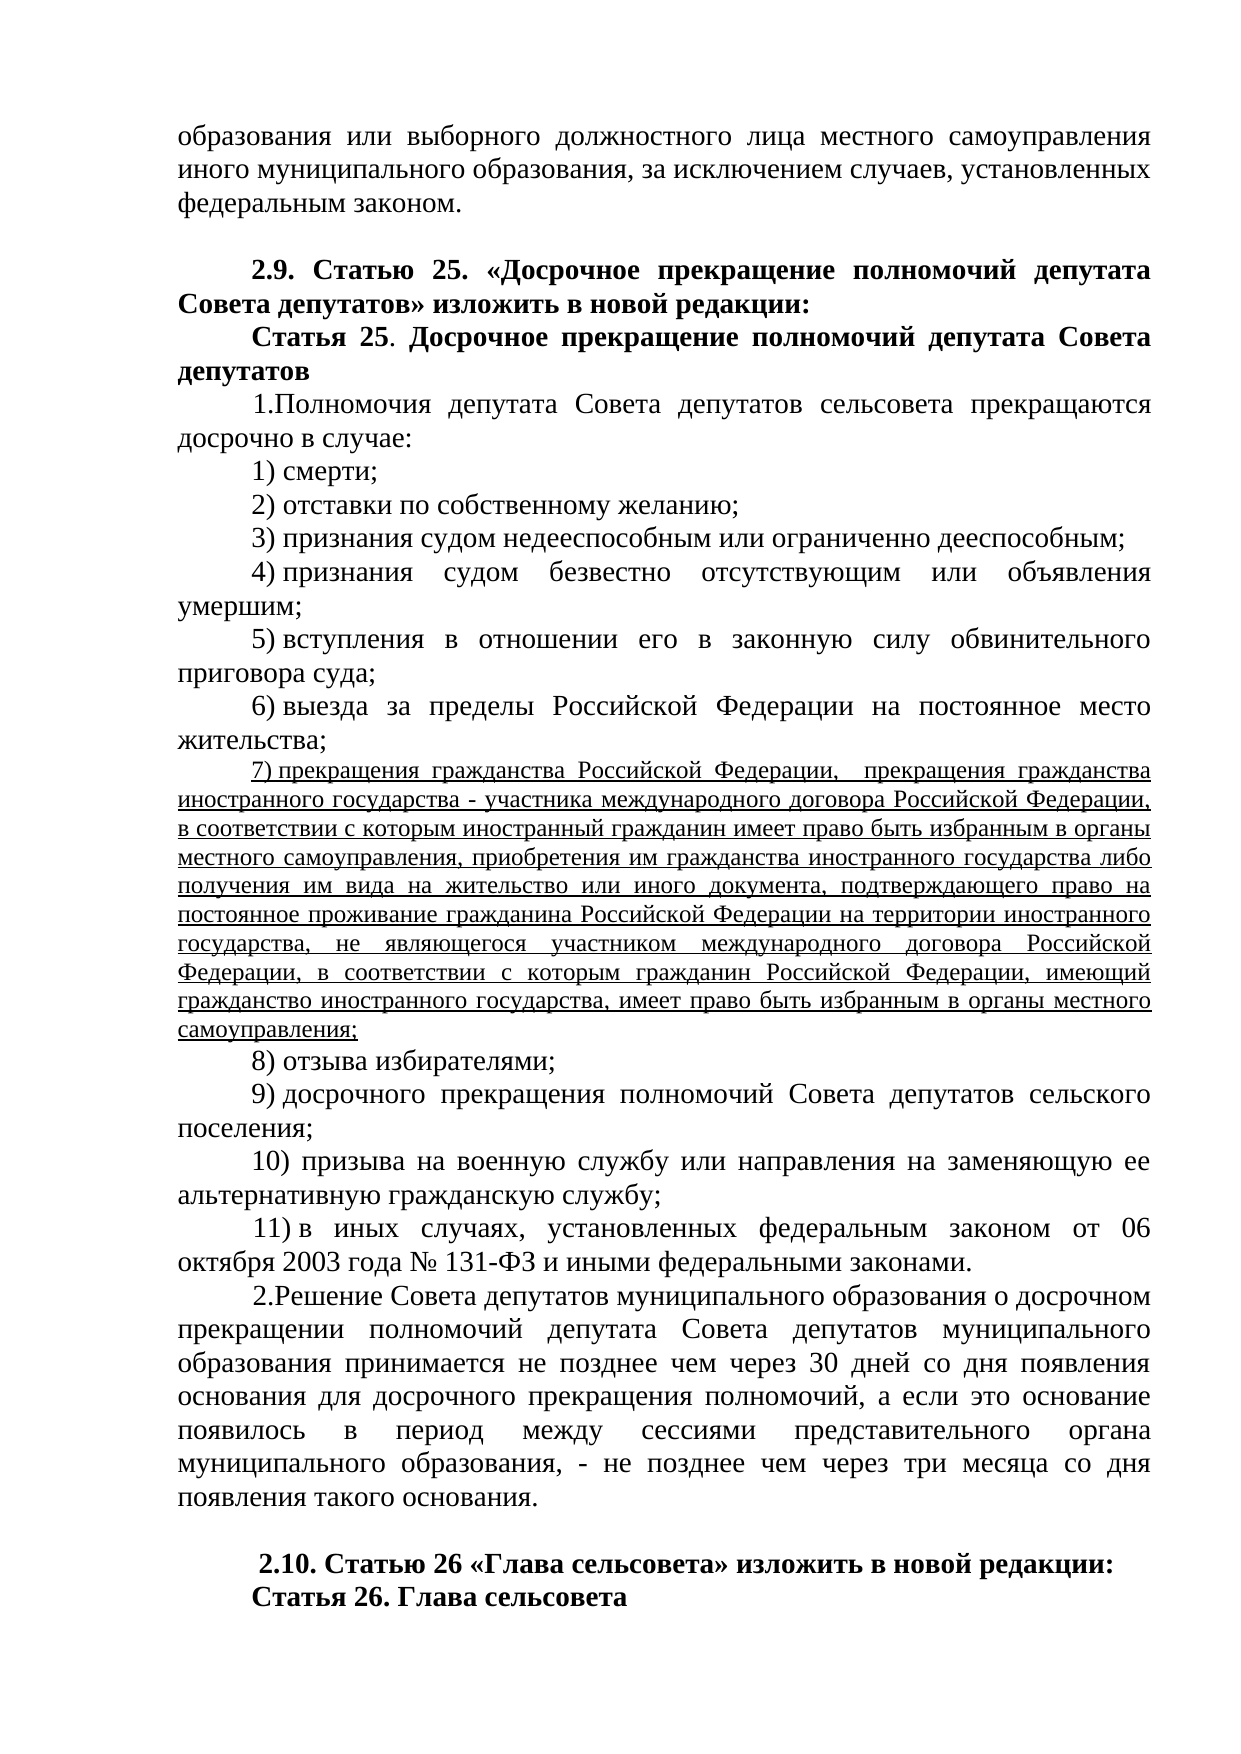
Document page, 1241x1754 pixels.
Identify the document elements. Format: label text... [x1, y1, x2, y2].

text 1.Полномочия депутата Совета депутатов сельсовета прекращаются досрочно в случае: [177, 386, 1152, 453]
text 7) прекращения гражданства Российской Федерации, прекращения гражданства иностранного государства - участника международного договора Российской Федерации, в соответствии с которым иностранный гражданин имеет право быть избранным в органы местного самоуправления, приобретения им гражданства иностранного государства либо получения им вида на жительство или иного документа, подтверждающего право на постоянное проживание гражданина Российской Федерации на территории иностранного государства, не являющегося участником международного договора Российской Федерации, в соответствии с которым гражданин Российской Федерации, имеющий гражданство иностранного государства, имеет право быть избранным в органы местного самоуправления; [177, 755, 1152, 867]
text 9) досрочного прекращения полномочий Совета депутатов сельского поселения; [177, 1076, 1152, 1143]
text 5) вступления в отношении его в законную силу обвинительного приговора суда; [177, 621, 1152, 688]
text 11) в иных случаях, установленных федеральным законом от 06 октября 2003 года № 131-ФЗ и иными федеральными законами. [177, 1211, 1152, 1278]
text 2.Решение Совета депутатов муниципального образования о досрочном прекращении полномочий депутата Совета депутатов муниципального образования принимается не позднее чем через 30 дней со дня появления основания для досрочного прекращения полномочий, а если это основание появилось в период между сессиями представительного органа муниципального образования, - не позднее чем через три месяца со дня появления такого основания. [177, 1278, 1152, 1512]
text 8) отзыва избирателями; [177, 1043, 1152, 1076]
text 7) прекращения гражданства Российской Федерации, прекращения гражданства иностранного государства - участника международного договора Российской Федерации, в соответствии с которым иностранный гражданин имеет право быть избранным в органы местного самоуправления, приобретения им гражданства иностранного государства либо получения им вида на жительство или иного документа, подтверждающего право на постоянное проживание гражданина Российской Федерации на территории иностранного государства, не являющегося участником международного договора Российской Федерации, в соответствии с которым гражданин Российской Федерации, имеющий гражданство иностранного государства, имеет право быть избранным в органы местного самоуправления; [177, 954, 1152, 1010]
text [177, 118, 1152, 219]
text Статья 25. Досрочное прекращение полномочий депутата Совета депутатов [177, 319, 1152, 386]
text 6) выезда за пределы Российской Федерации на постоянное место жительства; [177, 688, 1152, 755]
text 7) прекращения гражданства Российской Федерации, прекращения гражданства иностранного государства - участника международного договора Российской Федерации, в соответствии с которым иностранный гражданин имеет право быть избранным в органы местного самоуправления, приобретения им гражданства иностранного государства либо получения им вида на жительство или иного документа, подтверждающего право на постоянное проживание гражданина Российской Федерации на территории иностранного государства, не являющегося участником международного договора Российской Федерации, в соответствии с которым гражданин Российской Федерации, имеющий гражданство иностранного государства, имеет право быть избранным в органы местного самоуправления; [177, 868, 1152, 953]
text Статья 26. Глава сельсовета [177, 1579, 1152, 1613]
text 3) признания судом недееспособным или ограниченно дееспособным; [177, 521, 1152, 554]
text 2.9. Статью 25. «Досрочное прекращение полномочий депутата Совета депутатов» изложить в новой редакции: [177, 252, 1152, 319]
text 2) отставки по собственному желанию; [177, 487, 1152, 521]
text 4) признания судом безвестно отсутствующим или объявления умершим; [177, 554, 1152, 621]
text 10) призыва на военную службу или направления на заменяющую ее альтернативную гражданскую службу; [177, 1143, 1152, 1211]
text 2.10. Статью 26 «Глава сельсовета» изложить в новой редакции: [177, 1546, 1152, 1579]
text 1) смерти; [177, 453, 1152, 487]
